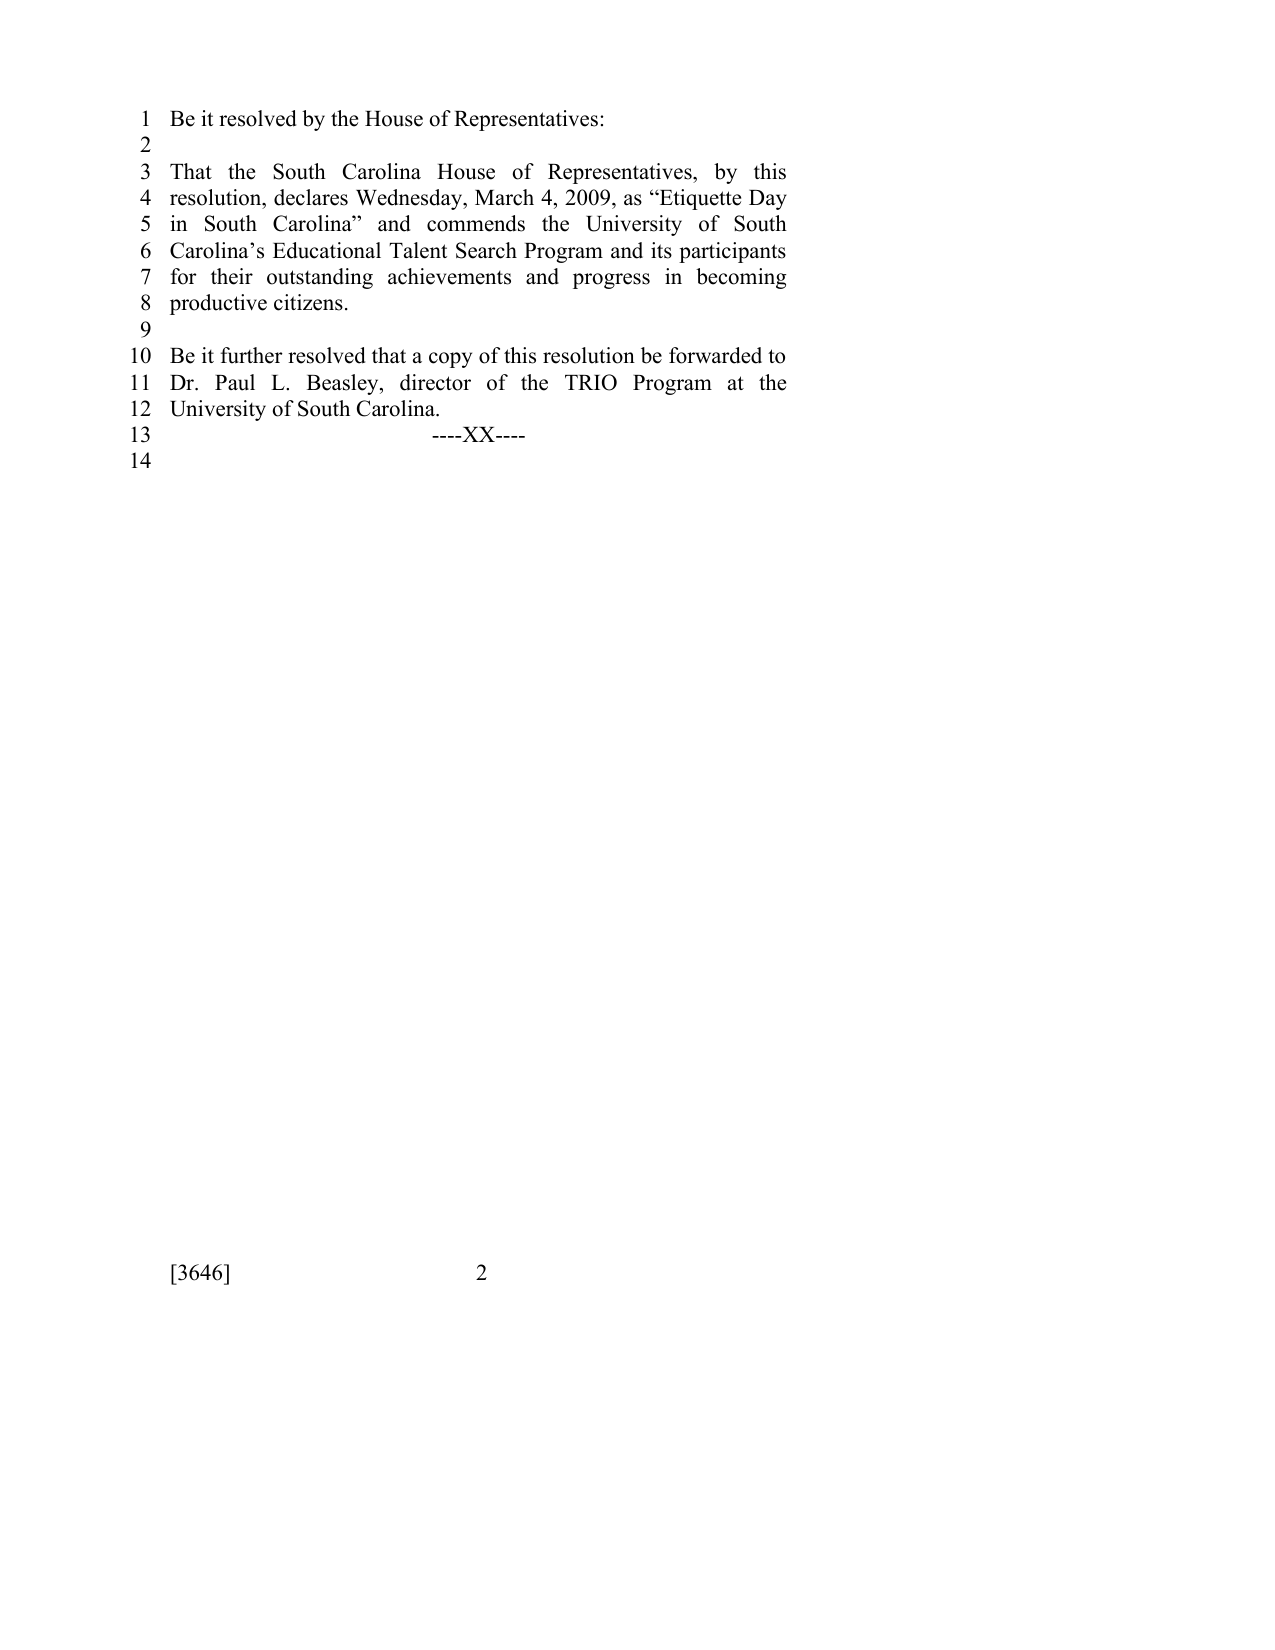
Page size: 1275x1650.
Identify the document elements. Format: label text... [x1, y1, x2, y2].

text Be it further resolved that a copy of this resolution be forwarded to Dr. Paul L. Beasley, director of the TRIO Program at the University of South Carolina. [169, 342, 787, 421]
text That the South Carolina House of Representatives, by this resolution, declares Wednesday, March 4, 2009, as “Etiquette Day in South Carolina” and commends the University of South Carolina’s Educational Talent Search Program and its participants for their outstanding achievements and progress in becoming productive citizens. [169, 158, 787, 316]
text Be it resolved by the House of Representatives: [169, 105, 787, 131]
text ----XX---- [169, 421, 787, 448]
